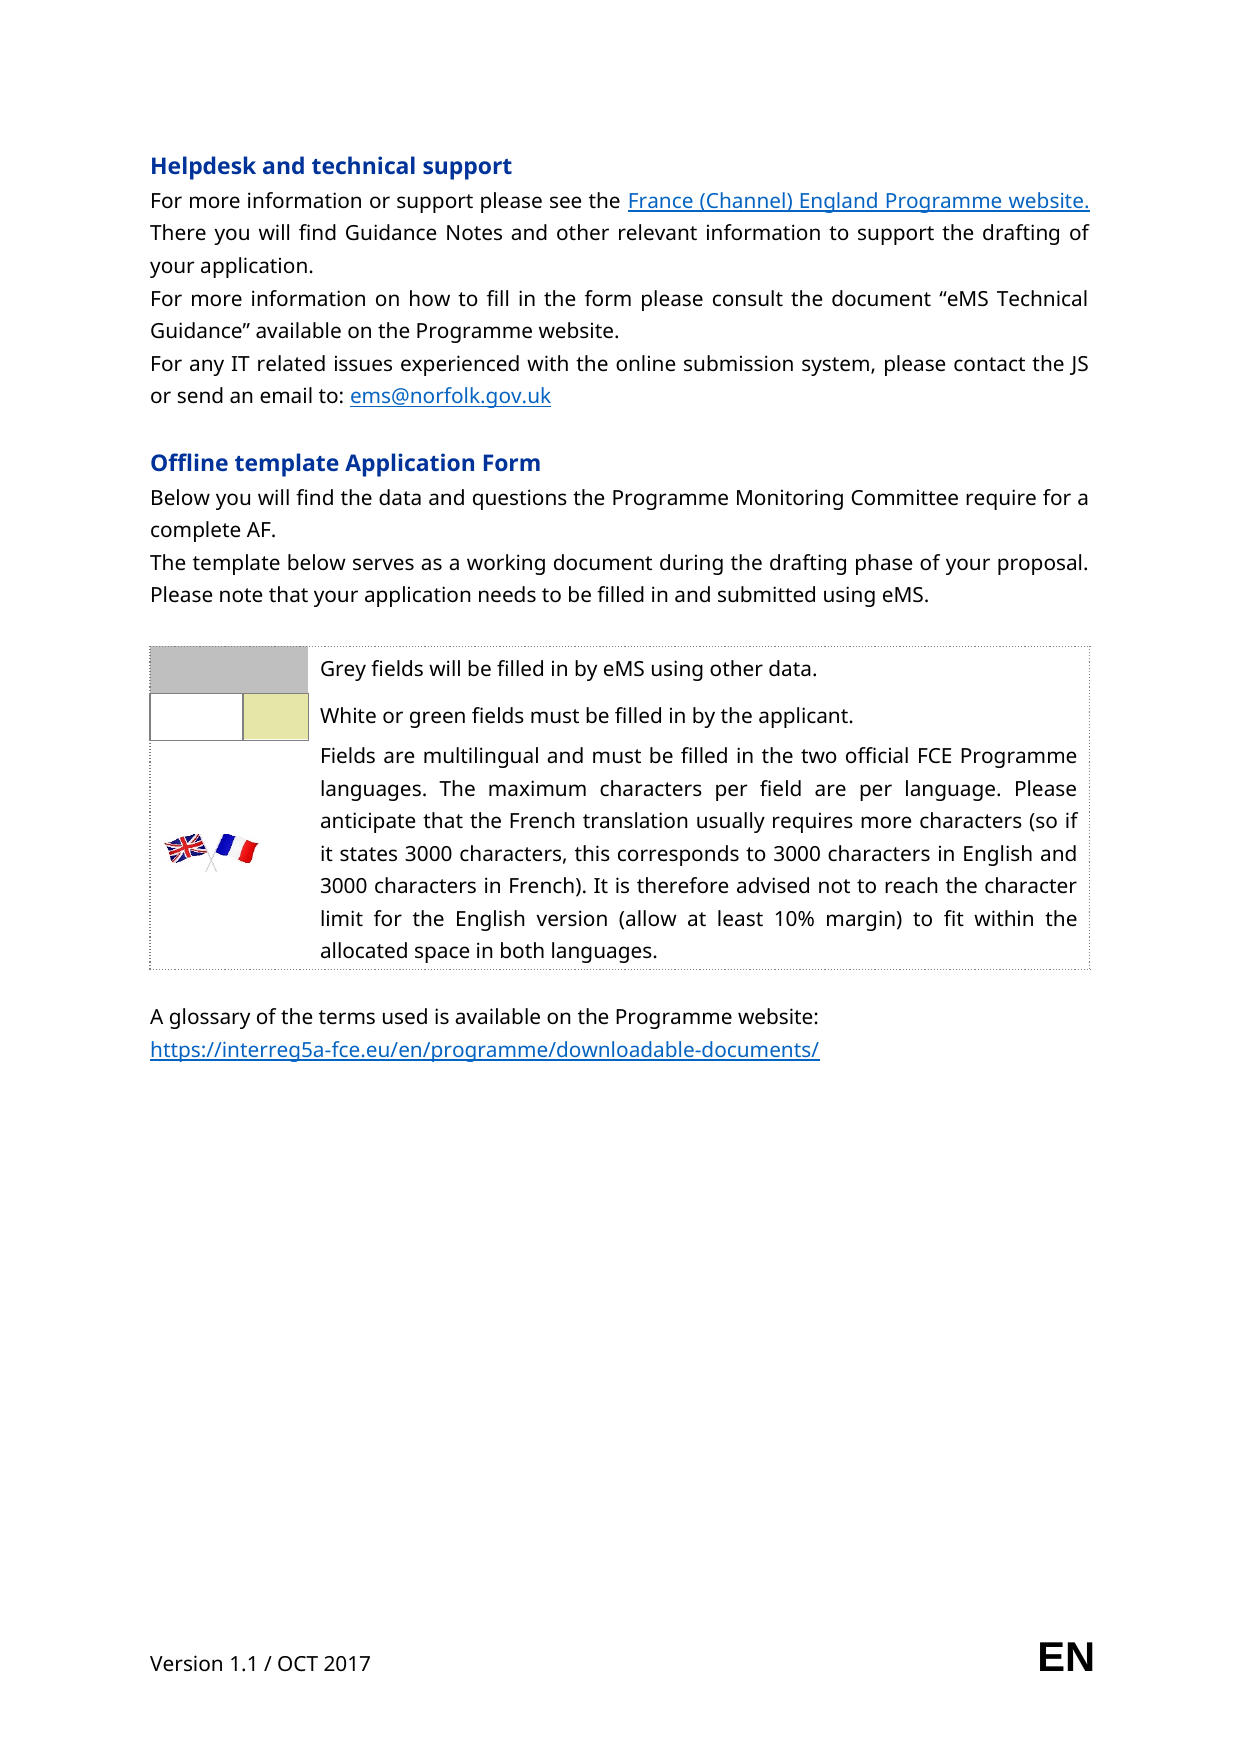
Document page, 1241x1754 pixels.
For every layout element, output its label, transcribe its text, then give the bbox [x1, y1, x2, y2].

text Helpdesk and technical support [150, 150, 1124, 181]
table_cell [151, 694, 242, 739]
table_cell [244, 694, 308, 739]
text For more information or support please see the France (Channel) England Programme website. There you will find Guidance Notes and other relevant information to support the drafting of your application. [150, 186, 1090, 279]
text Offline template Application Form [150, 447, 1124, 478]
text Below you will find the data and questions the Programme Monitoring Committee require for a complete AF. [150, 483, 1090, 544]
table_header [150, 646, 308, 693]
table_cell [150, 741, 308, 969]
text A glossary of the terms used is available on the Programme website: https://interreg5a-fce.eu/en/programme/downloadable-documents/ [150, 1002, 1090, 1063]
table_cell White or green fields must be filled in by the applicant. [309, 693, 1090, 739]
table_cell Fields are multilingual and must be filled in the two official FCE Programme languages. The maximum characters per field are per language. Please anticipate that the French translation usually requires more characters (so if it states 3000 characters, this corresponds to 3000 characters in English and 3000 characters in French). It is therefore advised not to reach the character limit for the English version (allow at least 10% margin) to fit within the allocated space in both languages. [309, 740, 1090, 969]
text For more information on how to fill in the form please consult the document “eMS Technical Guidance” available on the Programme website. [150, 284, 1090, 345]
picture [161, 834, 261, 872]
table_header Grey fields will be filled in by eMS using other data. [309, 646, 1090, 693]
text The template below serves as a working document during the drafting phase of your proposal. Please note that your application needs to be filled in and submitted using eMS. [150, 548, 1090, 609]
text For any IT related issues experienced with the online submission system, please contact the JS or send an email to: ems@norfolk.gov.uk [150, 349, 1090, 410]
